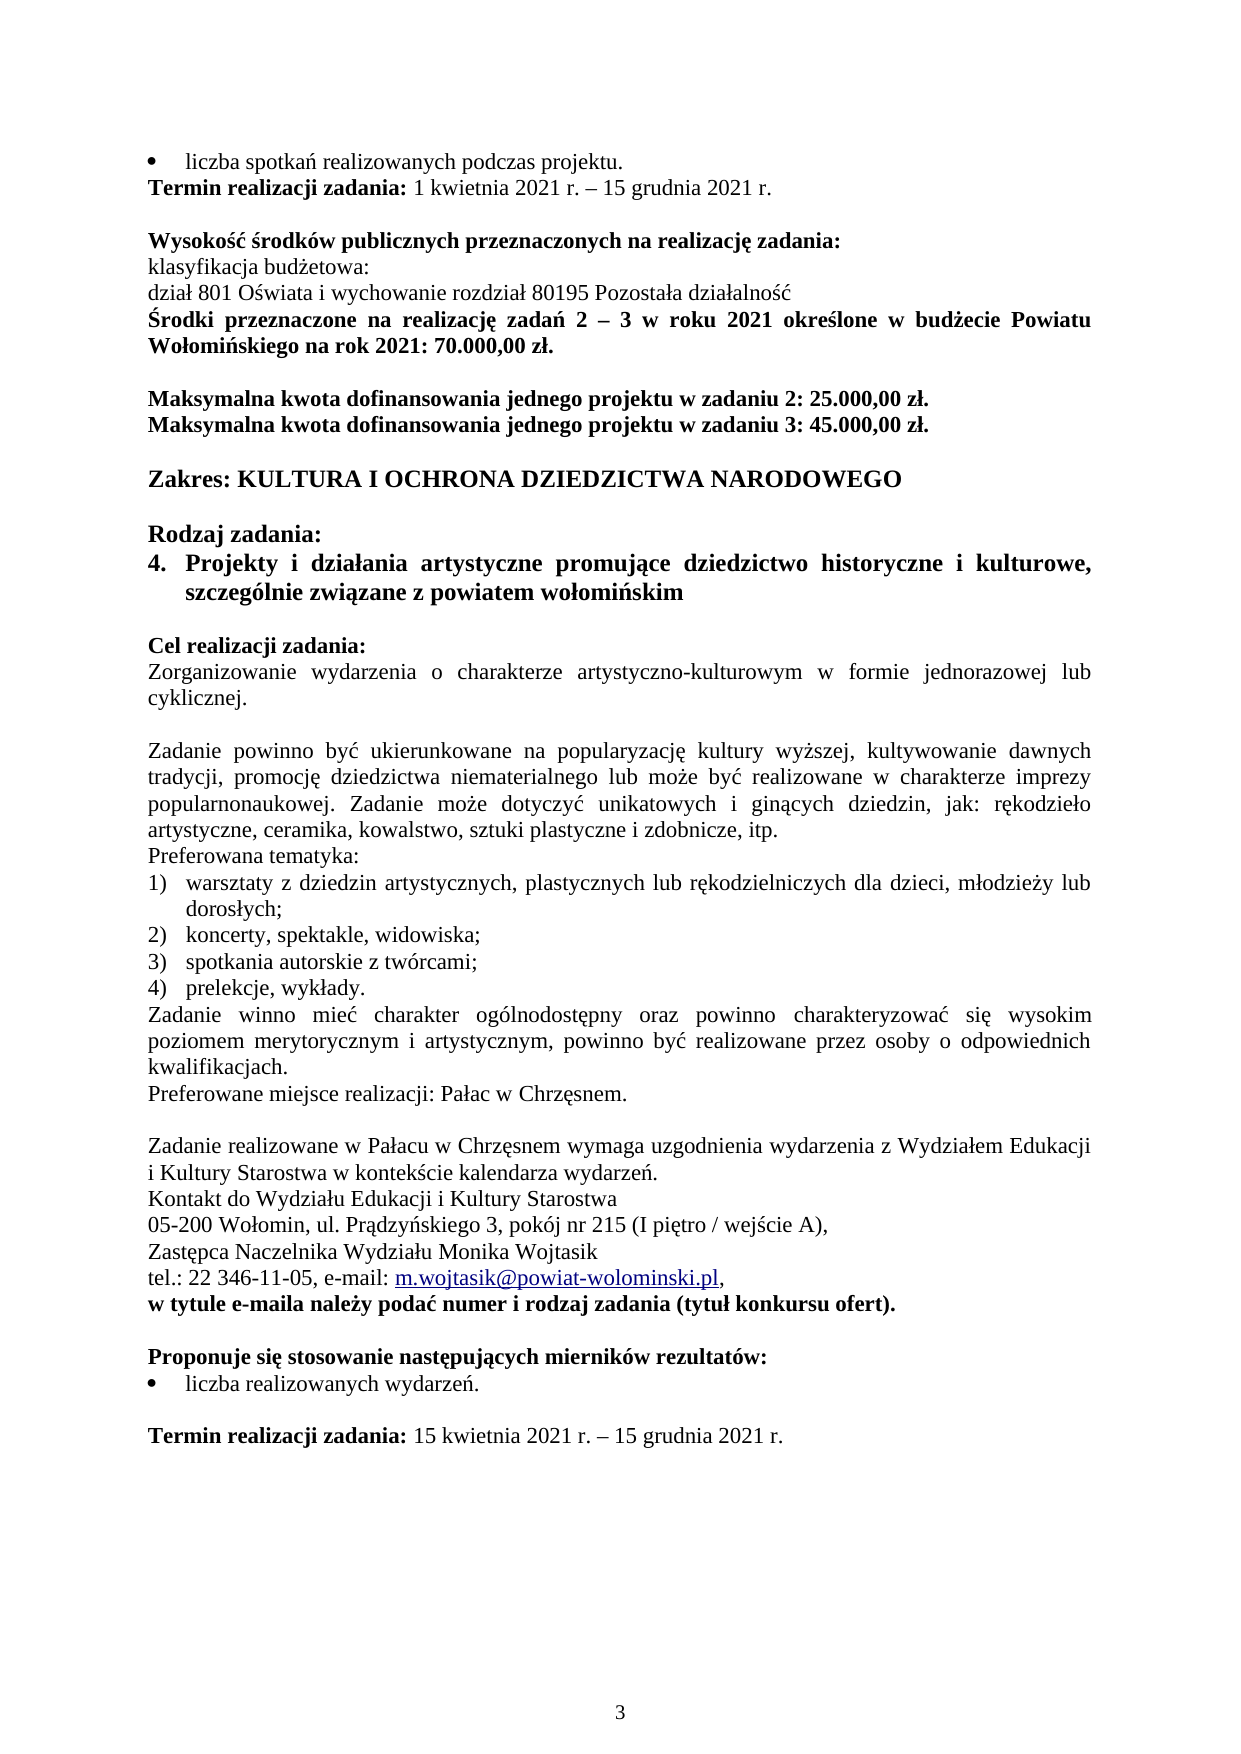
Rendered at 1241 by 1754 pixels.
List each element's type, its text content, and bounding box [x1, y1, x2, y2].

text tel.: 22 346-11-05, e-mail: m.wojtasik@powiat-wolominski.pl, [148, 1264, 1092, 1291]
text Zastępca Naczelnika Wydziału Monika Wojtasik [148, 1238, 1092, 1264]
list warsztaty z dziedzin artystycznych, plastycznych lub rękodzielniczych dla dzieci, młodzieży lub dorosłych; [148, 869, 1092, 922]
text Maksymalna kwota dofinansowania jednego projektu w zadaniu 3: 45.000,00 zł. [148, 411, 1092, 438]
text Termin realizacji zadania: 1 kwietnia 2021 r. – 15 grudnia 2021 r. [148, 174, 1092, 200]
text Zadanie winno mieć charakter ogólnodostępny oraz powinno charakteryzować się wysokim poziomem merytorycznym i artystycznym, powinno być realizowane przez osoby o odpowiednich kwalifikacjach. [148, 1001, 1092, 1080]
text Zakres: KULTURA I OCHRONA DZIEDZICTWA NARODOWEGO [148, 464, 1092, 493]
list liczba spotkań realizowanych podczas projektu. [148, 148, 1092, 174]
list Projekty i działania artystyczne promujące dziedzictwo historyczne i kulturowe, szczególnie związane z powiatem wołomińskim [148, 548, 1092, 605]
list spotkania autorskie z twórcami; [148, 948, 1092, 974]
text Preferowana tematyka: [148, 842, 1092, 869]
text Termin realizacji zadania: 15 kwietnia 2021 r. – 15 grudnia 2021 r. [148, 1422, 1092, 1449]
text Środki przeznaczone na realizację zadań 2 – 3 w roku 2021 określone w budżecie Powiatu Wołomińskiego na rok 2021: 70.000,00 zł. [148, 306, 1092, 358]
text Maksymalna kwota dofinansowania jednego projektu w zadaniu 2: 25.000,00 zł. [148, 385, 1092, 411]
text Proponuje się stosowanie następujących mierników rezultatów: [148, 1343, 1092, 1369]
text Cel realizacji zadania: [148, 632, 1092, 658]
text w tytule e-maila należy podać numer i rodzaj zadania (tytuł konkursu ofert). [148, 1291, 1092, 1317]
list liczba realizowanych wydarzeń. [148, 1369, 1092, 1396]
list prelekcje, wykłady. [148, 974, 1092, 1001]
text klasyfikacja budżetowa: [148, 253, 1092, 279]
text Kontakt do Wydziału Edukacji i Kultury Starostwa [148, 1185, 1092, 1211]
text Preferowane miejsce realizacji: Pałac w Chrzęsnem. [148, 1080, 1092, 1106]
text Wysokość środków publicznych przeznaczonych na realizację zadania: [148, 227, 1092, 253]
text dział 801 Oświata i wychowanie rozdział 80195 Pozostała działalność [148, 279, 1092, 306]
text Rodzaj zadania: [148, 519, 1092, 548]
text 05-200 Wołomin, ul. Prądzyńskiego 3, pokój nr 215 (I piętro / wejście A), [148, 1211, 1092, 1238]
list koncerty, spektakle, widowiska; [148, 922, 1092, 948]
text Zorganizowanie wydarzenia o charakterze artystyczno-kulturowym w formie jednorazowej lub cyklicznej. [148, 658, 1092, 711]
text Zadanie powinno być ukierunkowane na popularyzację kultury wyższej, kultywowanie dawnych tradycji, promocję dziedzictwa niematerialnego lub może być realizowane w charakterze imprezy popularnonaukowej. Zadanie może dotyczyć unikatowych i ginących dziedzin, jak: rękodzieło artystyczne, ceramika, kowalstwo, sztuki plastyczne i zdobnicze, itp. [148, 737, 1092, 842]
text Zadanie realizowane w Pałacu w Chrzęsnem wymaga uzgodnienia wydarzenia z Wydziałem Edukacji i Kultury Starostwa w kontekście kalendarza wydarzeń. [148, 1132, 1092, 1185]
